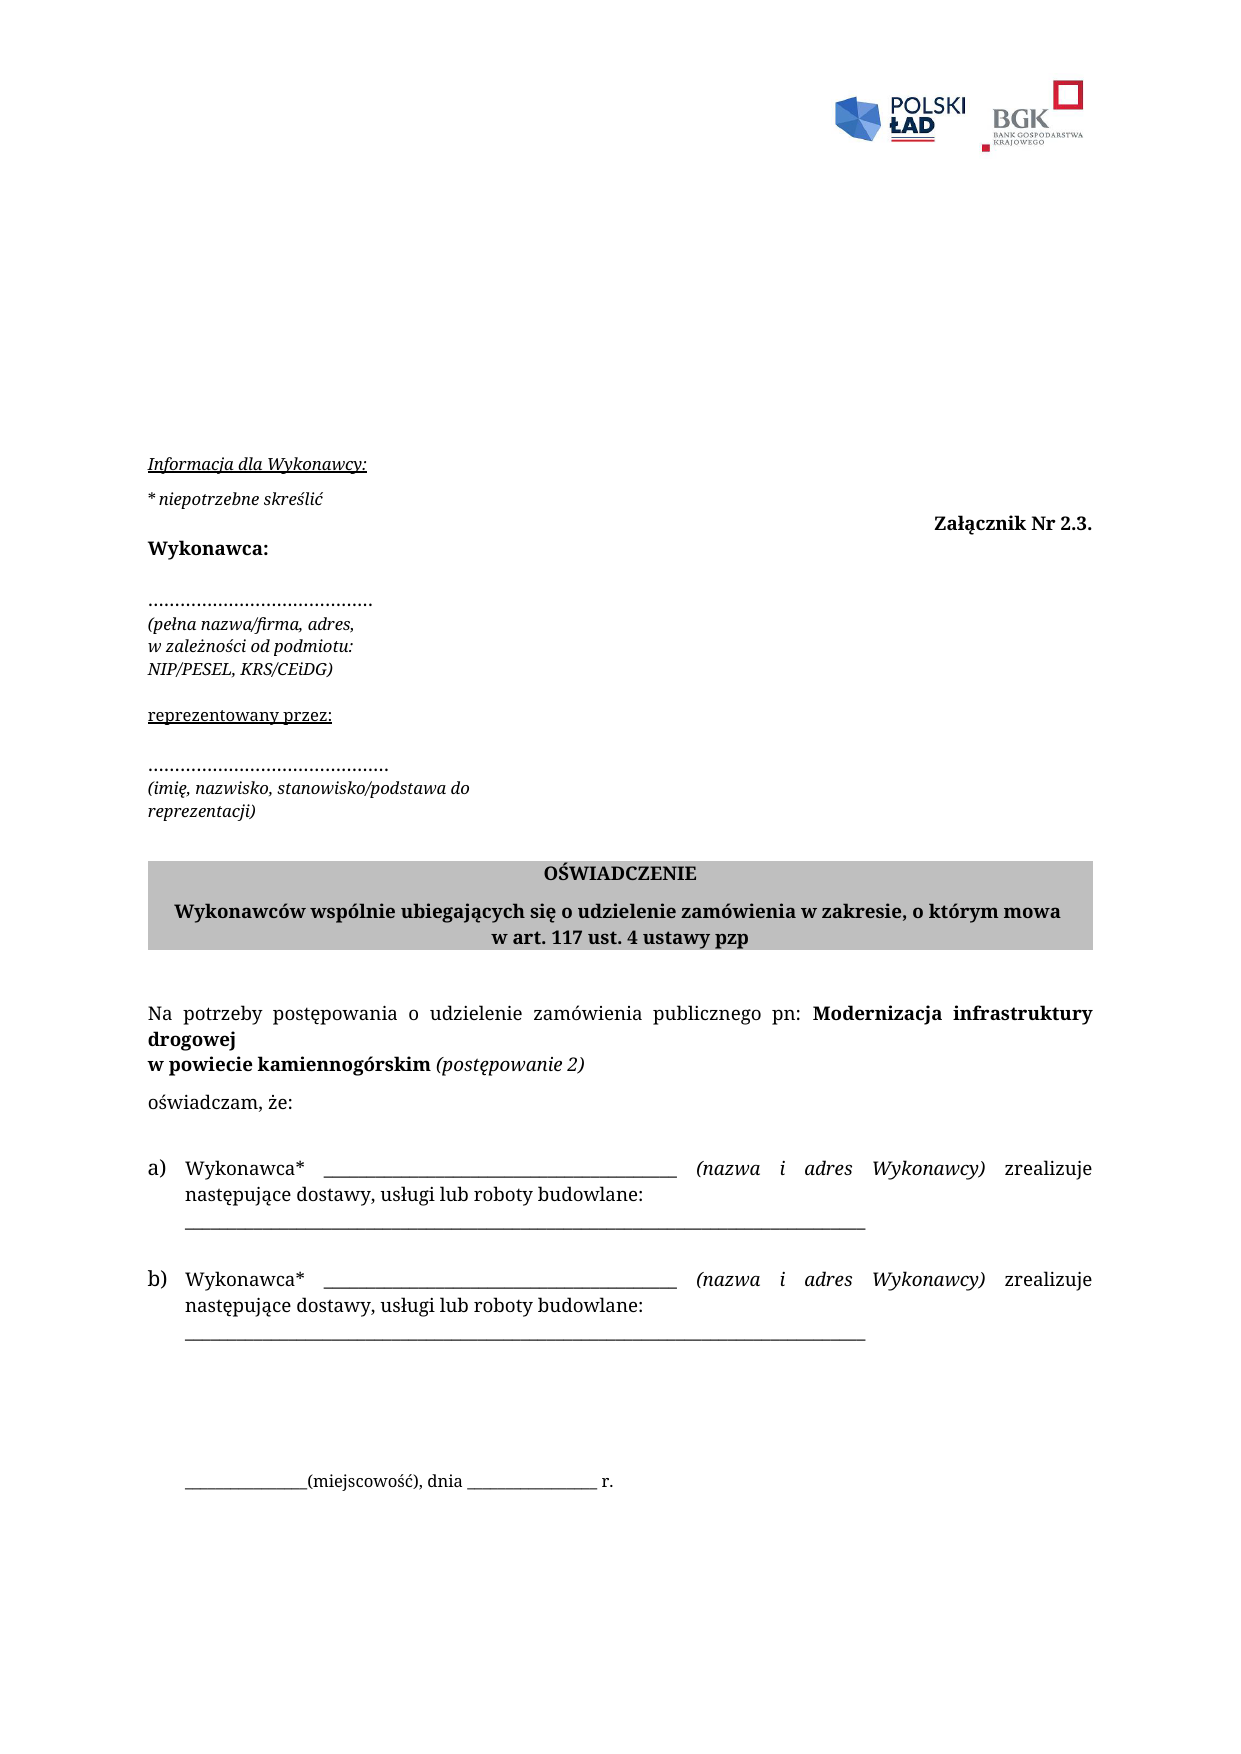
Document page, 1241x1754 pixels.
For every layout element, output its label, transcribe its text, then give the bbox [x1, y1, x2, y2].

text ________________(miejscowość), dnia _________________ r. [148, 1470, 1093, 1493]
text …………………………………… [148, 587, 472, 612]
text ……………………………………… [148, 751, 472, 777]
text (imię, nazwisko, stanowisko/podstawa do reprezentacji) [148, 777, 472, 822]
text reprezentowany przez: [148, 703, 1093, 726]
text Informacja dla Wykonawcy: [148, 452, 1093, 475]
list Wykonawca* _________________________________________ (nazwa i adres Wykonawcy) zrealizuje następujące dostawy, usługi lub roboty budowlane: [147, 1264, 1093, 1318]
text * niepotrzebne skreślić [148, 487, 1093, 510]
text Wykonawca: [148, 536, 1093, 561]
text OŚWIADCZENIE [148, 861, 1093, 886]
text (pełna nazwa/firma, adres, [148, 612, 1093, 635]
text Na potrzeby postępowania o udzielenie zamówienia publicznego pn: Modernizacja infrastruktury drogowej w powiecie kamiennogórskim (postępowanie 2) [148, 1001, 1093, 1077]
text oświadczam, że: [148, 1089, 1093, 1115]
text _______________________________________________________________________________ [148, 1319, 1093, 1344]
text Wykonawców wspólnie ubiegających się o udzielenie zamówienia w zakresie, o którym mowa w art. 117 ust. 4 ustawy pzp [148, 899, 1093, 950]
text _______________________________________________________________________________ [148, 1208, 1093, 1233]
text NIP/PESEL, KRS/CEiDG) [148, 658, 1093, 680]
list Wykonawca* _________________________________________ (nazwa i adres Wykonawcy) zrealizuje następujące dostawy, usługi lub roboty budowlane: [147, 1153, 1093, 1207]
text w zależności od podmiotu: [148, 635, 1093, 658]
text Załącznik Nr 2.3. [148, 510, 1093, 536]
